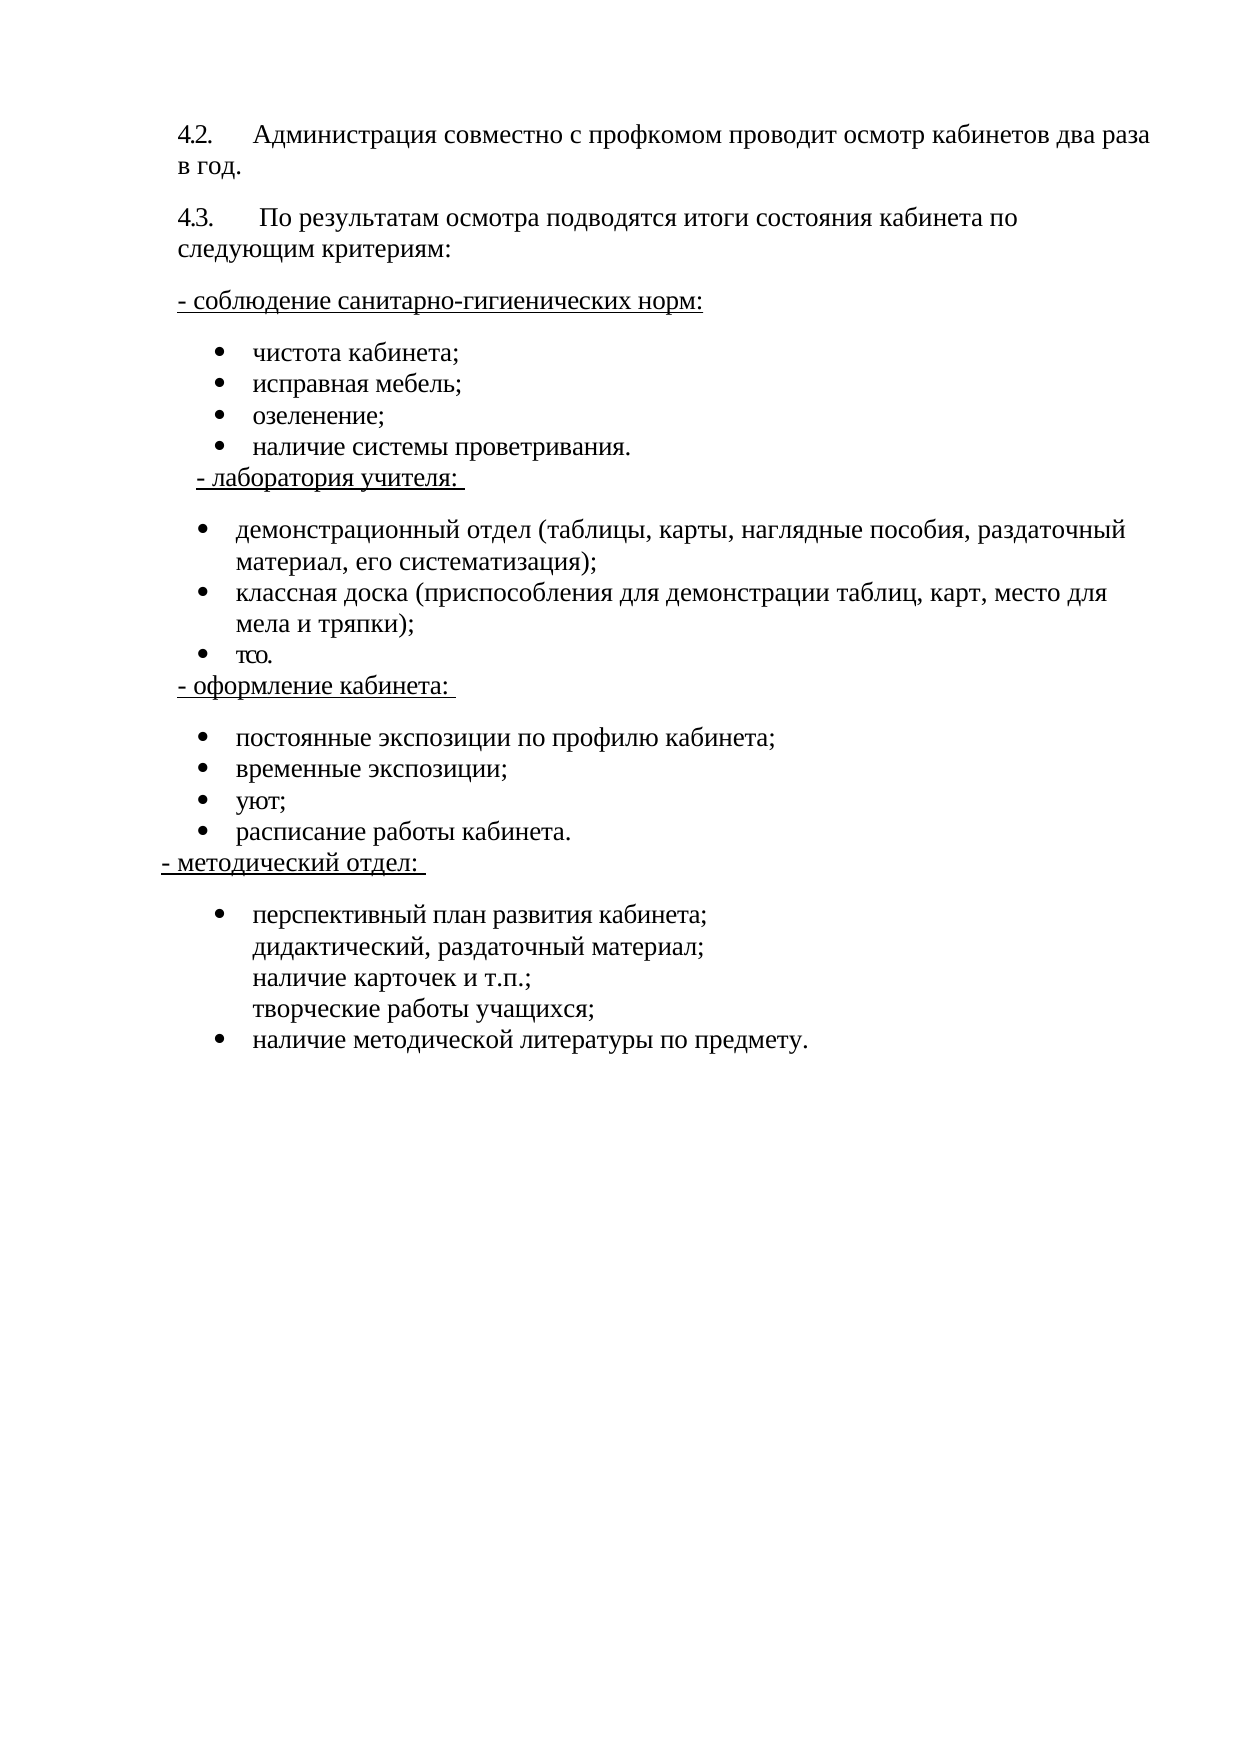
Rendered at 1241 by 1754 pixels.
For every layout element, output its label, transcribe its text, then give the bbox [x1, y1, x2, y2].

text - лаборатория учителя: [196, 461, 1152, 492]
list перспективный план развития кабинета; дидактический, раздаточный материал; наличие карточек и т.п.; творческие работы учащихся; [215, 898, 1152, 1023]
list наличие системы проветривания. [215, 430, 1152, 461]
list тсо. [198, 638, 1152, 669]
text - соблюдение санитарно-гигиенических норм: [177, 284, 1152, 316]
list уют; [198, 784, 1152, 815]
text 4.2. Администрация совместно с профкомом проводит осмотр кабинетов два раза в год. [177, 118, 1152, 180]
list расписание работы кабинета. [198, 815, 1152, 846]
list наличие методической литературы по предмету. [215, 1023, 1152, 1054]
text - оформление кабинета: [177, 669, 1152, 701]
list чистота кабинета; [215, 336, 1152, 368]
list озеленение; [215, 399, 1152, 430]
text - методический отдел: [161, 846, 1152, 877]
list классная доска (приспособления для демонстрации таблиц, карт, место для мела и тряпки); [198, 576, 1152, 638]
list демонстрационный отдел (таблицы, карты, наглядные пособия, раздаточный материал, его систематизация); [198, 513, 1152, 576]
text 4.3. По результатам осмотра подводятся итоги состояния кабинета по следующим критериям: [177, 201, 1152, 263]
list исправная мебель; [215, 368, 1152, 399]
list постоянные экспозиции по профилю кабинета; [198, 721, 1152, 753]
list временные экспозиции; [198, 753, 1152, 784]
